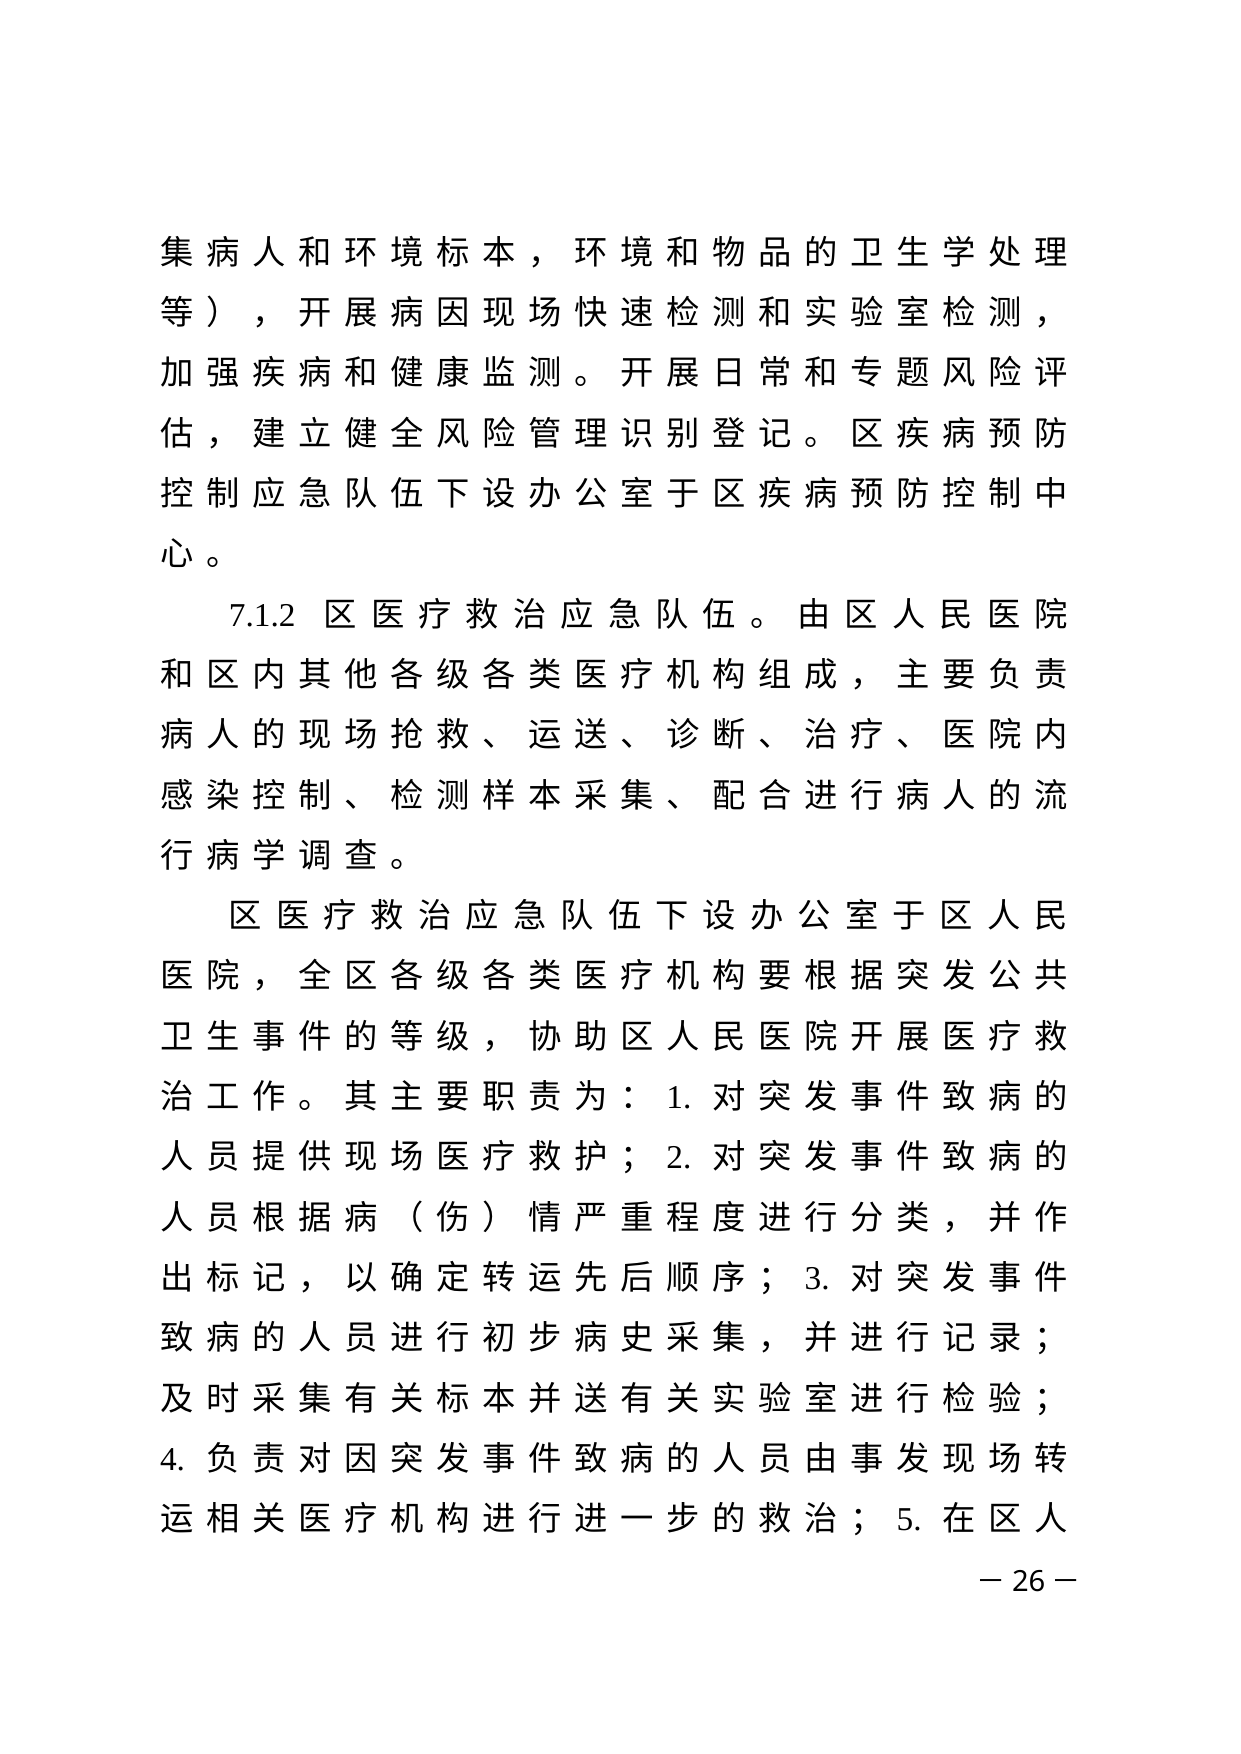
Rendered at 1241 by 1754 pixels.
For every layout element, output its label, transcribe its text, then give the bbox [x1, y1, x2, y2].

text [160, 219, 1081, 581]
text 7.1.2 区医疗救治应急队伍。由区人民医院和区内其他各级各类医疗机构组成，主要负责病人的现场抢救、运送、诊断、治疗、医院内感染控制、检测样本采集、配合进行病人的流行病学调查。 [160, 581, 1081, 883]
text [160, 883, 1081, 1546]
